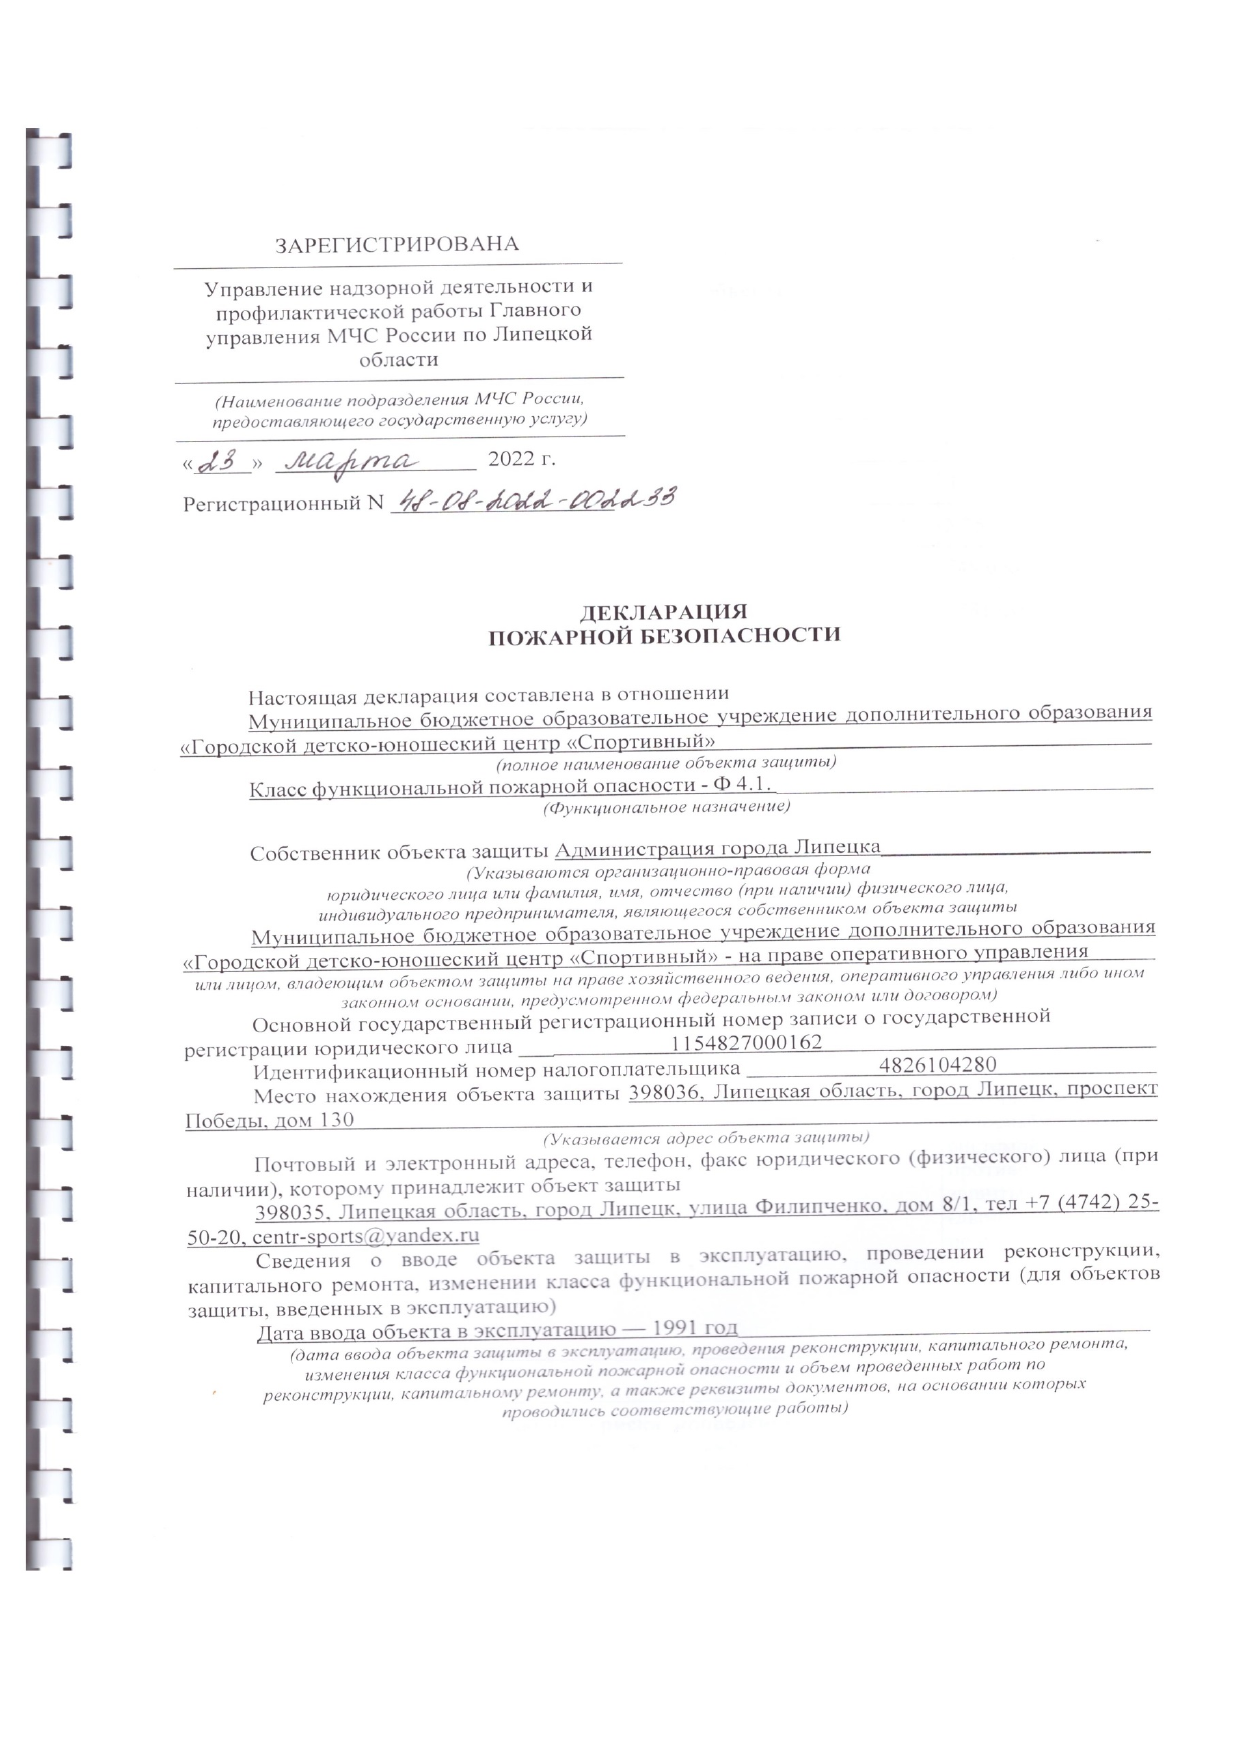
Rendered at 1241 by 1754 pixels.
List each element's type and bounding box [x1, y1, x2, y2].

picture [16, 118, 1181, 1579]
